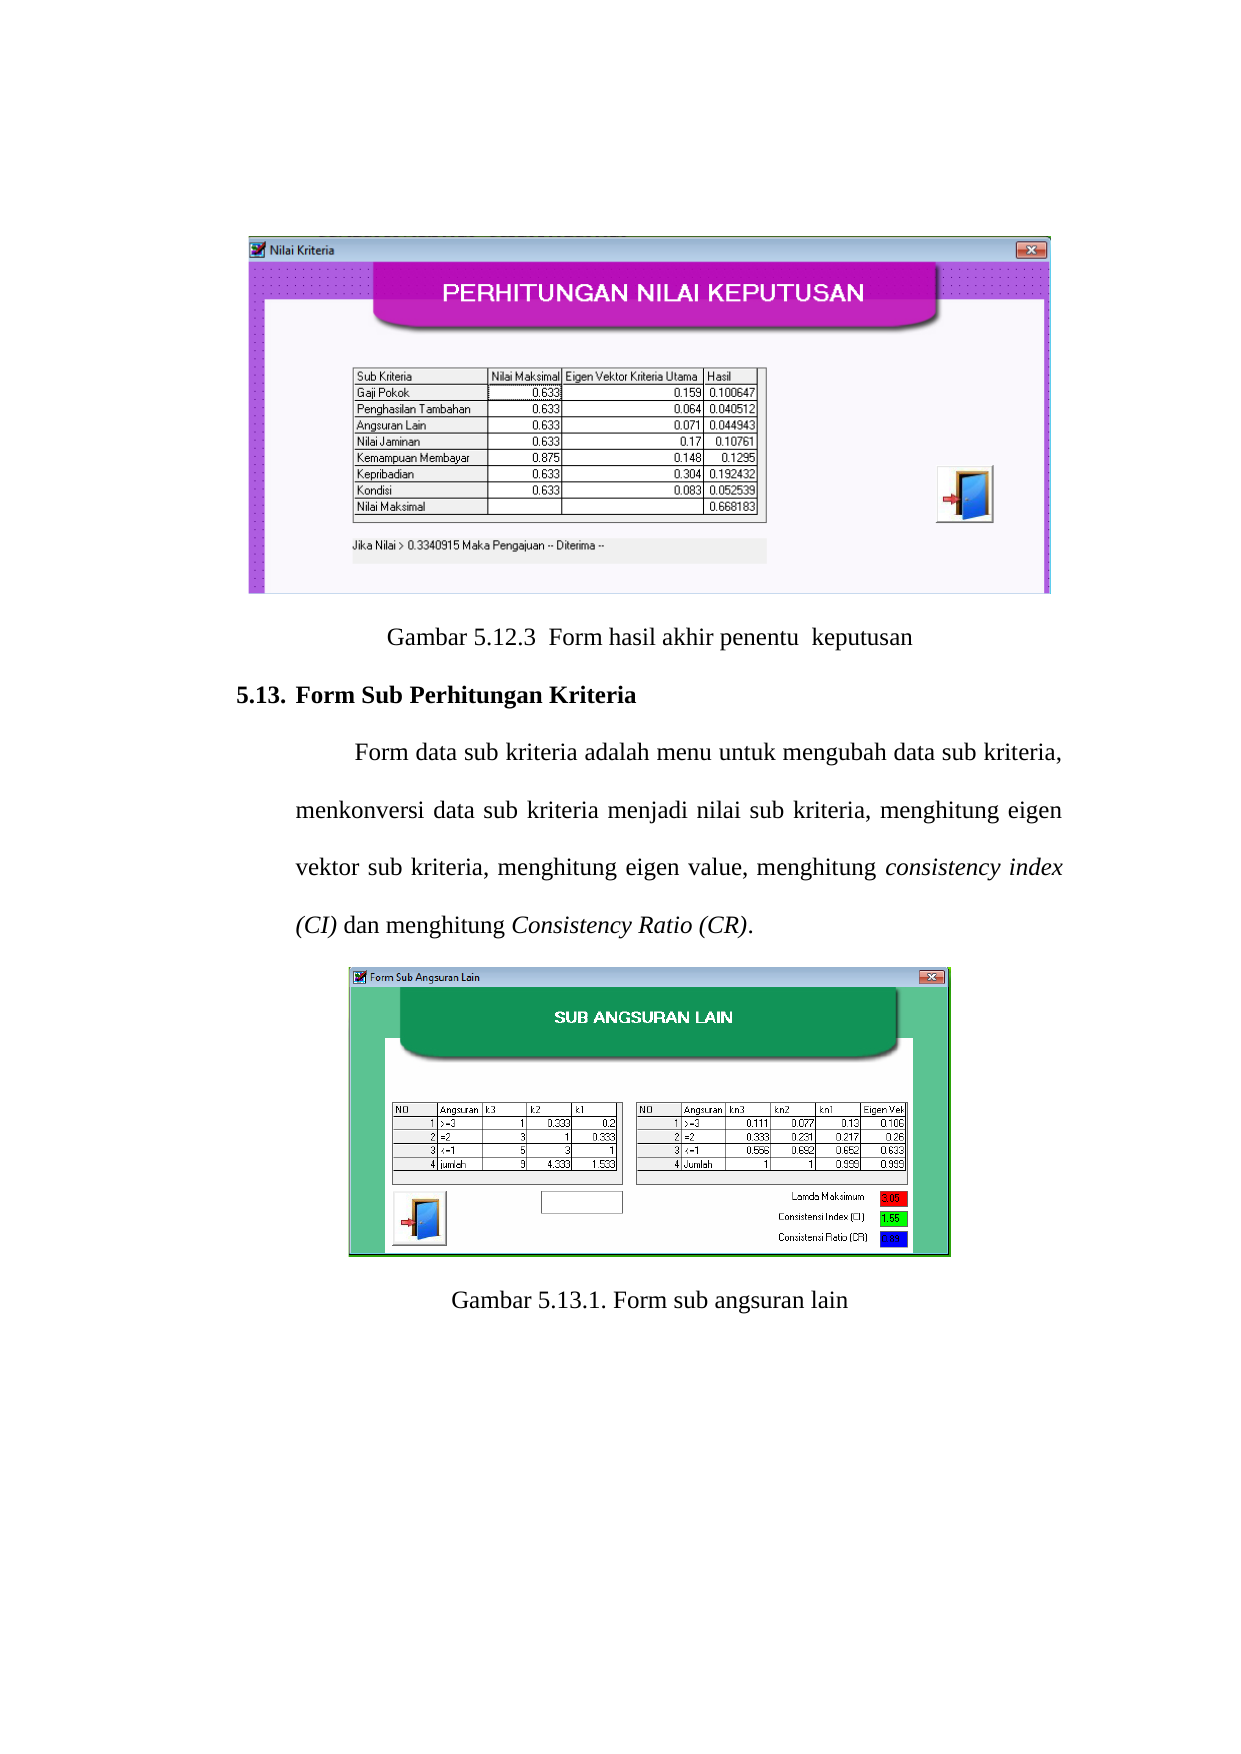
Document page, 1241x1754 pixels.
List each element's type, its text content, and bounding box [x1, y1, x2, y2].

list Form Sub Perhitungan Kriteria [236, 680, 1063, 709]
text Form data sub kriteria adalah menu untuk mengubah data sub kriteria, menkonversi data sub kriteria menjadi nilai sub kriteria, menghitung eigen vektor sub kriteria, menghitung eigen value, menghitung consistency index (CI) dan menghitung Consistency Ratio (CR). [295, 737, 1063, 939]
picture [248, 236, 1051, 594]
text Gambar 5.12.3 Form hasil akhir penentu keputusan [236, 622, 1063, 651]
picture [348, 967, 951, 1257]
text Gambar 5.13.1. Form sub angsuran lain [236, 1285, 1063, 1314]
